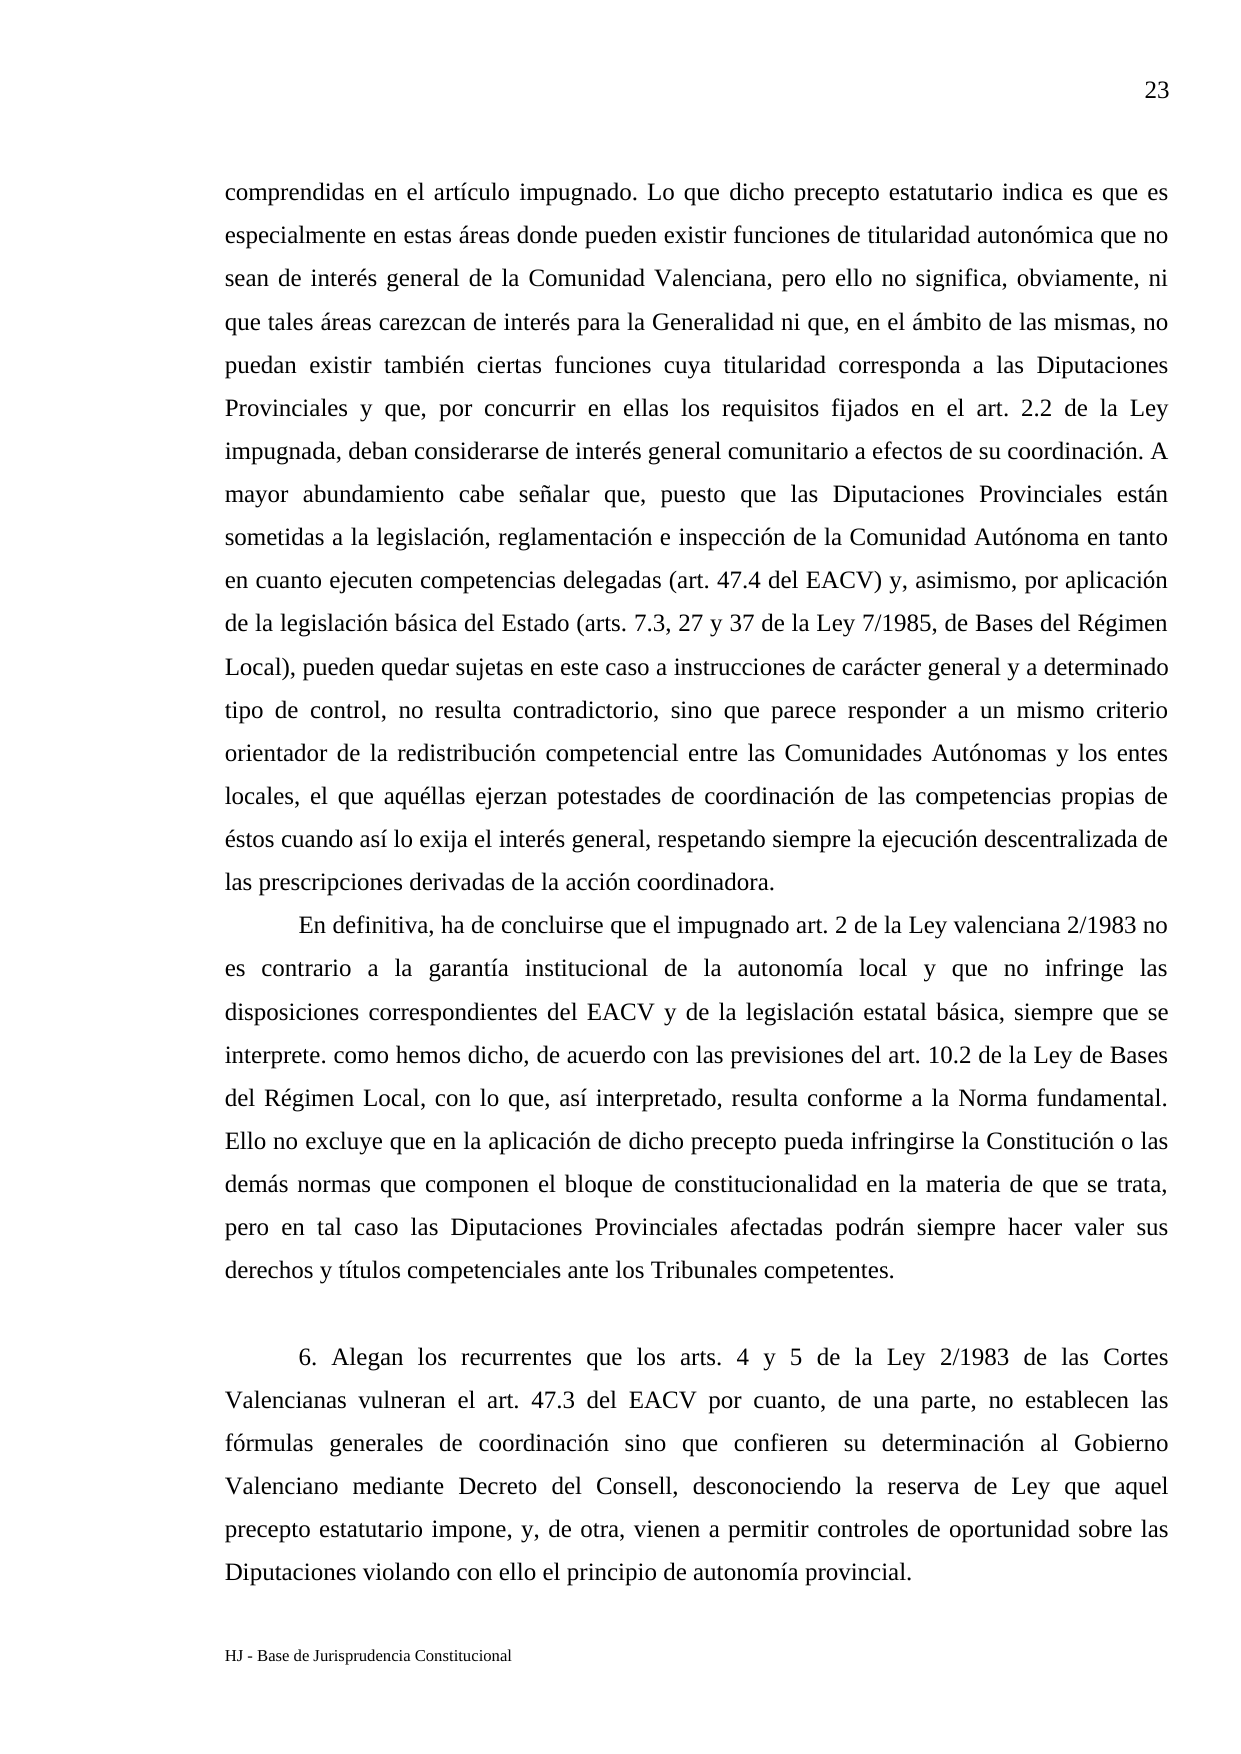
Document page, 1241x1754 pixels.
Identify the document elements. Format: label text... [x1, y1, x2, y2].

text En definitiva, ha de concluirse que el impugnado art. 2 de la Ley valenciana 2/1983 no es contrario a la garantía institucional de la autonomía local y que no infringe las disposiciones correspondientes del EACV y de la legislación estatal básica, siempre que se interprete. como hemos dicho, de acuerdo con las previsiones del art. 10.2 de la Ley de Bases del Régimen Local, con lo que, así interpretado, resulta conforme a la Norma fundamental. Ello no excluye que en la aplicación de dicho precepto pueda infringirse la Constitución o las demás normas que componen el bloque de constitucionalidad en la materia de que se trata, pero en tal caso las Diputaciones Provinciales afectadas podrán siempre hacer valer sus derechos y títulos competenciales ante los Tribunales competentes. [224, 910, 1169, 1284]
text 6. Alegan los recurrentes que los arts. 4 y 5 de la Ley 2/1983 de las Cortes Valencianas vulneran el art. 47.3 del EACV por cuanto, de una parte, no establecen las fórmulas generales de coordinación sino que confieren su determinación al Gobierno Valenciano mediante Decreto del Consell, desconociendo la reserva de Ley que aquel precepto estatutario impone, y, de otra, vienen a permitir controles de oportunidad sobre las Diputaciones violando con ello el principio de autonomía provincial. [224, 1342, 1169, 1586]
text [224, 177, 1169, 896]
